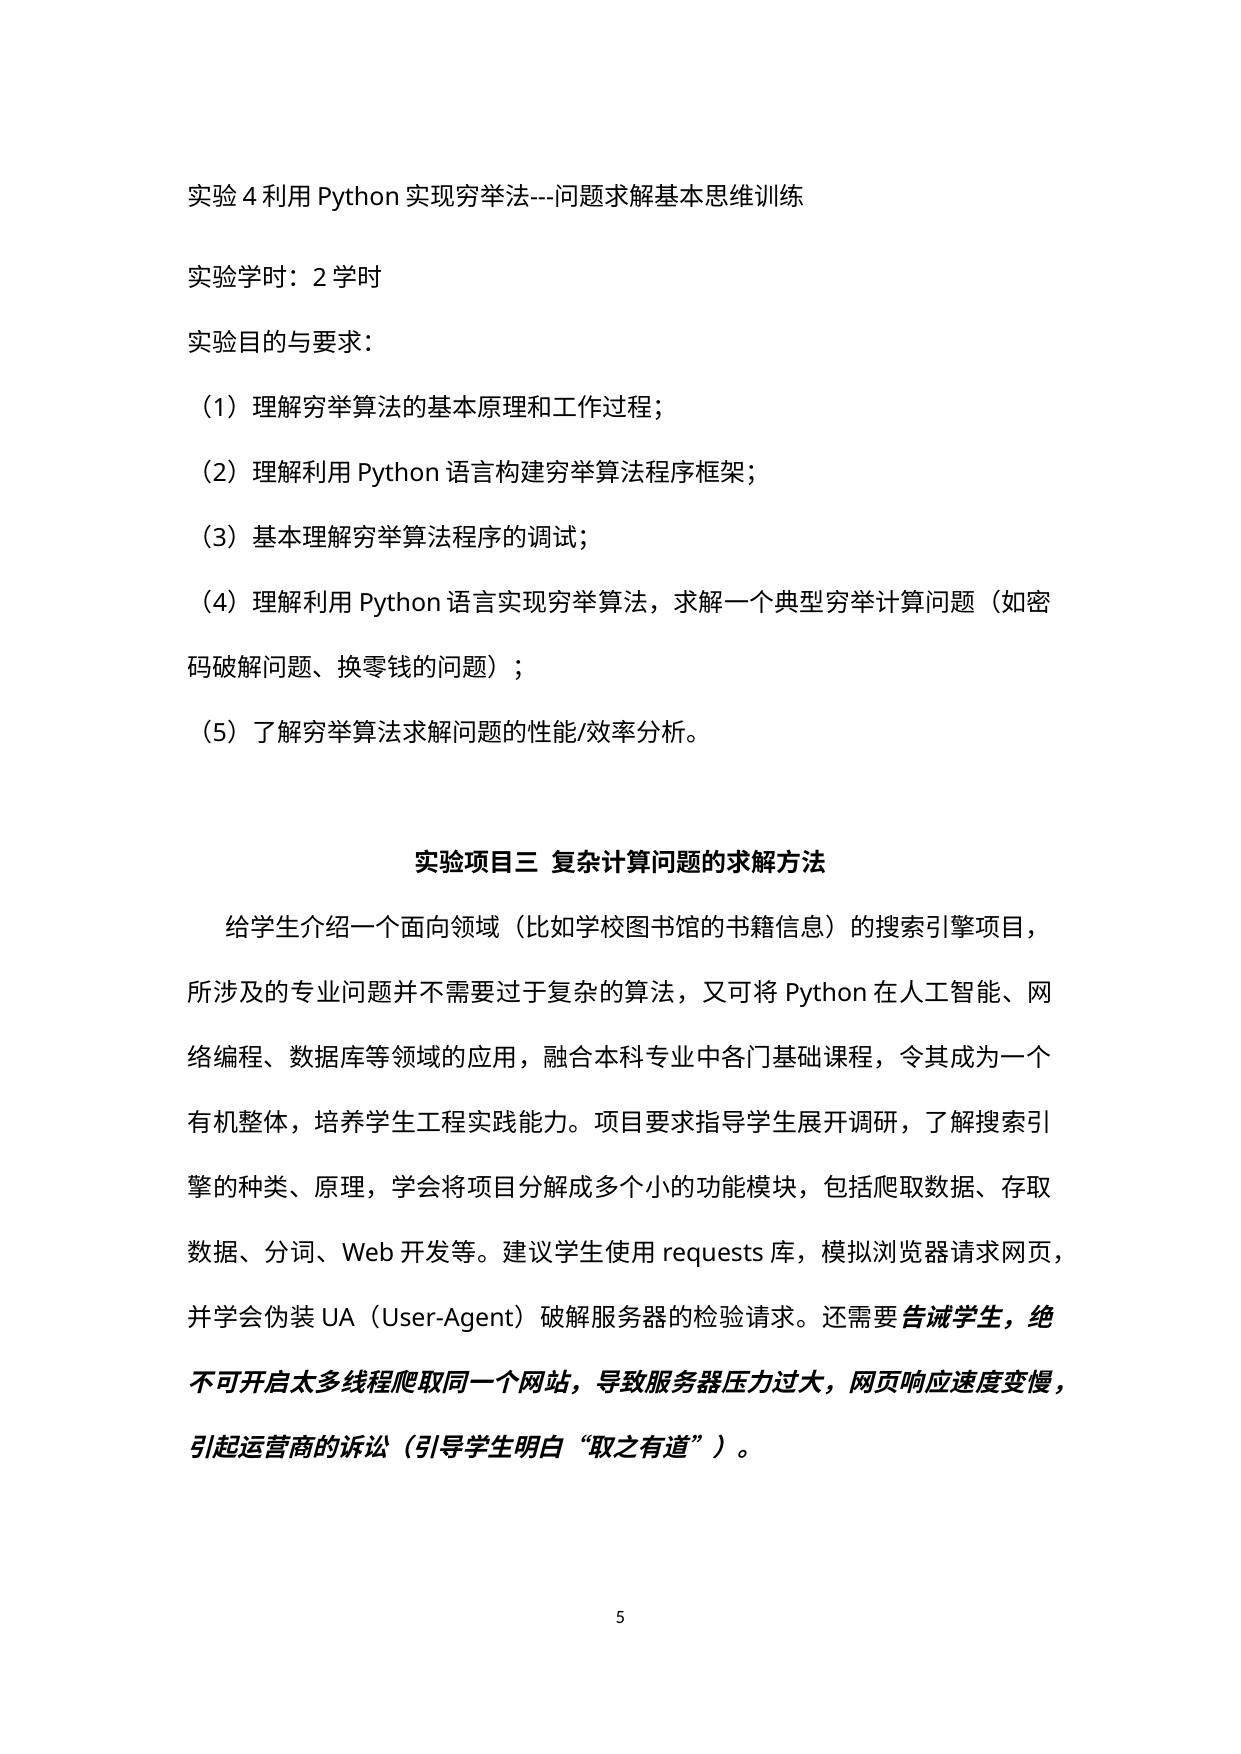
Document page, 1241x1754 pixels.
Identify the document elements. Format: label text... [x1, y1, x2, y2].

text 实验目的与要求： [187, 308, 1053, 373]
text （3）基本理解穷举算法程序的调试； [187, 503, 1053, 568]
text （4）理解利用Python语言实现穷举算法，求解一个典型穷举计算问题（如密码破解问题、换零钱的问题）； [187, 568, 1053, 698]
text 给学生介绍一个面向领域（比如学校图书馆的书籍信息）的搜索引擎项目，所涉及的专业问题并不需要过于复杂的算法，又可将Python在人工智能、网络编程、数据库等领域的应用，融合本科专业中各门基础课程，令其成为一个有机整体，培养学生工程实践能力。项目要求指导学生展开调研，了解搜索引擎的种类、原理，学会将项目分解成多个小的功能模块，包括爬取数据、存取数据、分词、Web开发等。建议学生使用requests库，模拟浏览器请求网页，并学会伪装UA（User-Agent）破解服务器的检验请求。还需要告诫学生，绝不可开启太多线程爬取同一个网站，导致服务器压力过大，网页响应速度变慢，引起运营商的诉讼（引导学生明白“取之有道”）。 [187, 893, 1053, 1478]
text （5）了解穷举算法求解问题的性能/效率分析。 [187, 698, 1053, 763]
text 实验4利用Python实现穷举法---问题求解基本思维训练 [187, 162, 1053, 227]
text 实验项目三 复杂计算问题的求解方法 [187, 828, 1053, 893]
text 实验学时：2学时 [187, 243, 1053, 308]
text （2）理解利用Python语言构建穷举算法程序框架； [187, 438, 1053, 503]
text （1）理解穷举算法的基本原理和工作过程； [187, 373, 1053, 438]
